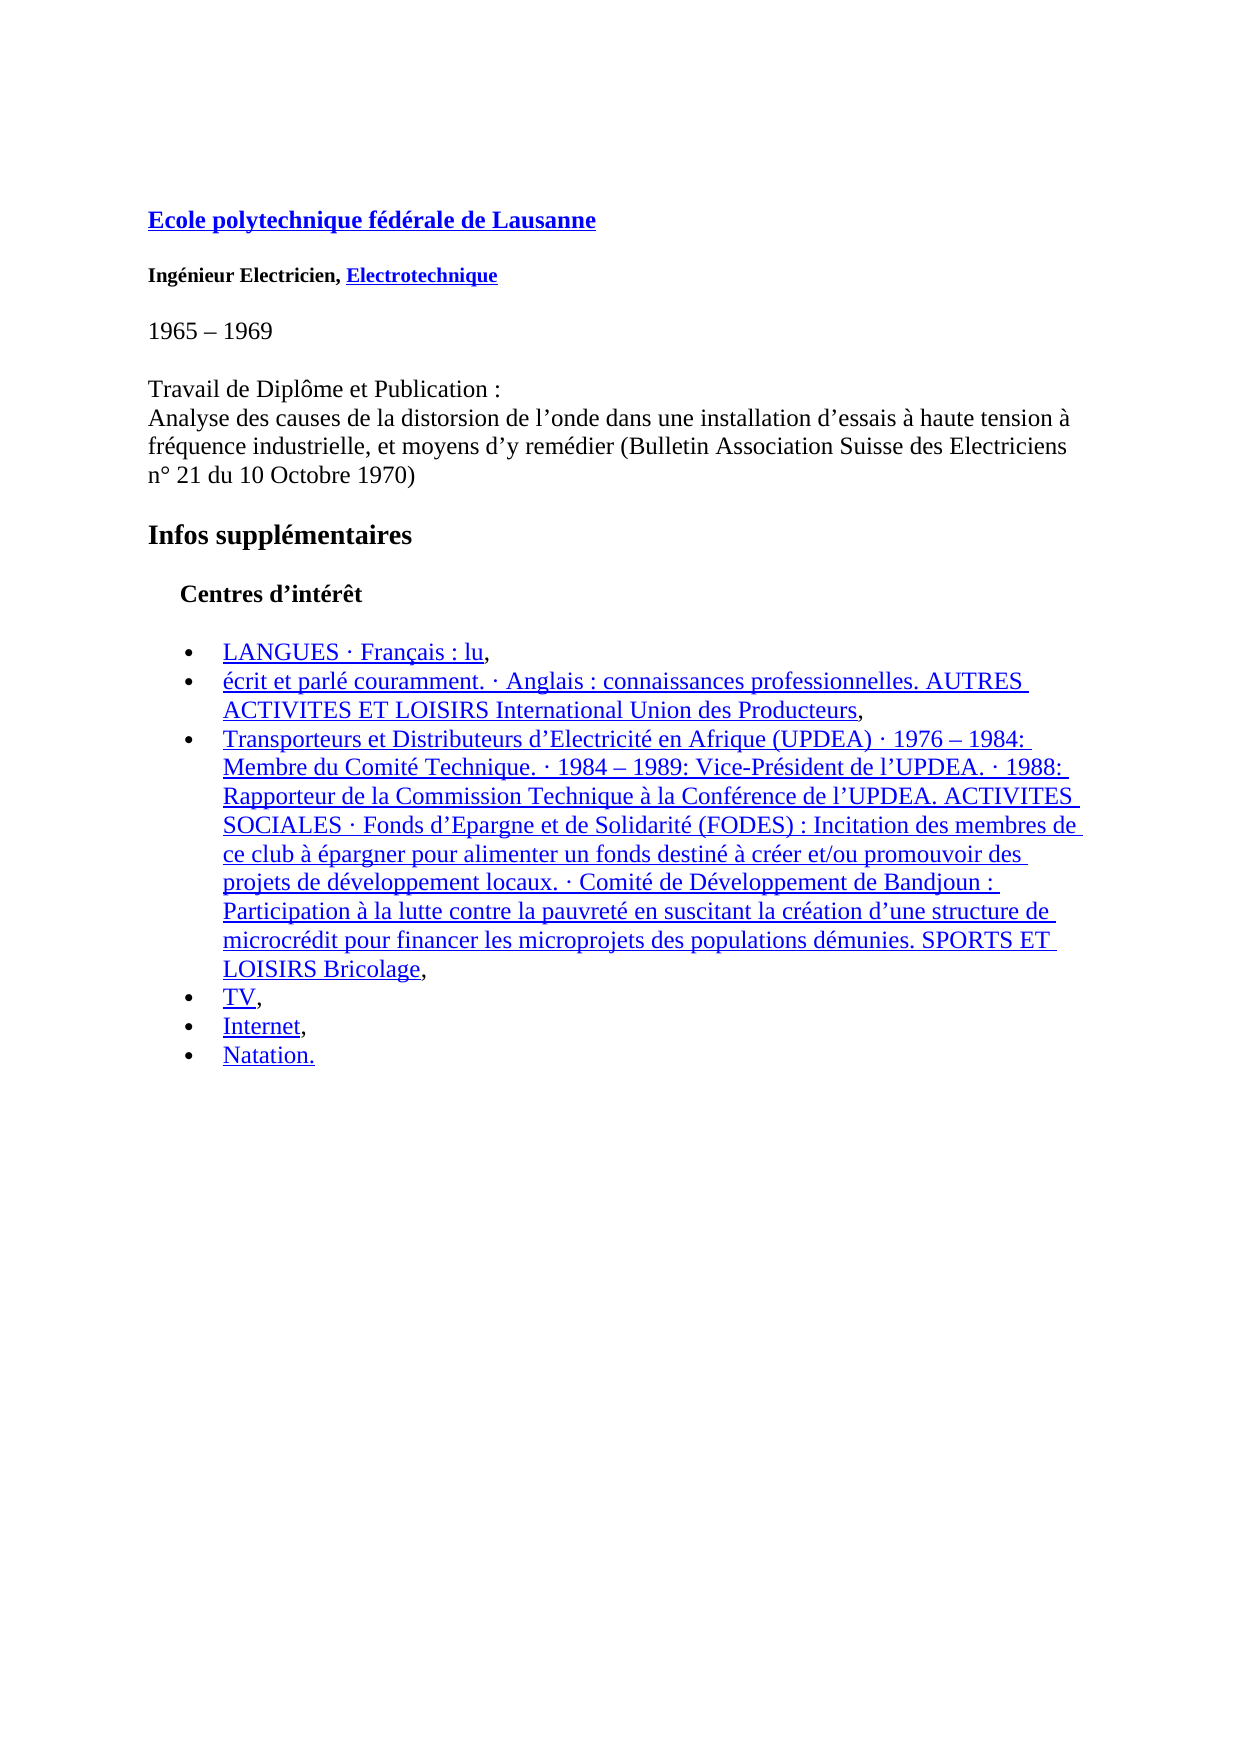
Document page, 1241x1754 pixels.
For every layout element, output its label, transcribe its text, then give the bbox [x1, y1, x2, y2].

text Ecole polytechnique fédérale de Lausanne [148, 205, 1093, 233]
list TV, [185, 982, 1093, 1011]
text Ingénieur Electricien, Electrotechnique [148, 263, 1093, 287]
text Travail de Diplôme et Publication : Analyse des causes de la distorsion de l’onde dans une installation d’essais à haute tension à fréquence industrielle, et moyens d’y remédier (Bulletin Association Suisse des Electriciens n° 21 du 10 Octobre 1970) [148, 374, 1093, 489]
list Natation. [185, 1040, 1093, 1069]
list Transporteurs et Distributeurs d’Electricité en Afrique (UPDEA) · 1976 – 1984: Membre du Comité Technique. · 1984 – 1989: Vice-Président de l’UPDEA. · 1988: Rapporteur de la Commission Technique à la Conférence de l’UPDEA. ACTIVITES SOCIALES · Fonds d’Epargne et de Solidarité (FODES) : Incitation des membres de ce club à épargner pour alimenter un fonds destiné à créer et/ou promouvoir des projets de développement locaux. · Comité de Développement de Bandjoun : Participation à la lutte contre la pauvreté en suscitant la création d’une structure de microcrédit pour financer les microprojets des populations démunies. SPORTS ET LOISIRS Bricolage, [185, 724, 1093, 982]
text 1965 – 1969 [148, 316, 1093, 345]
list LANGUES · Français : lu, [185, 637, 1093, 666]
list Internet, [185, 1011, 1093, 1040]
text  Centres d’intérêt [148, 579, 1093, 608]
list écrit et parlé couramment. · Anglais : connaissances professionnelles. AUTRES ACTIVITES ET LOISIRS International Union des Producteurs, [185, 666, 1093, 724]
text Infos supplémentaires [148, 518, 1093, 550]
